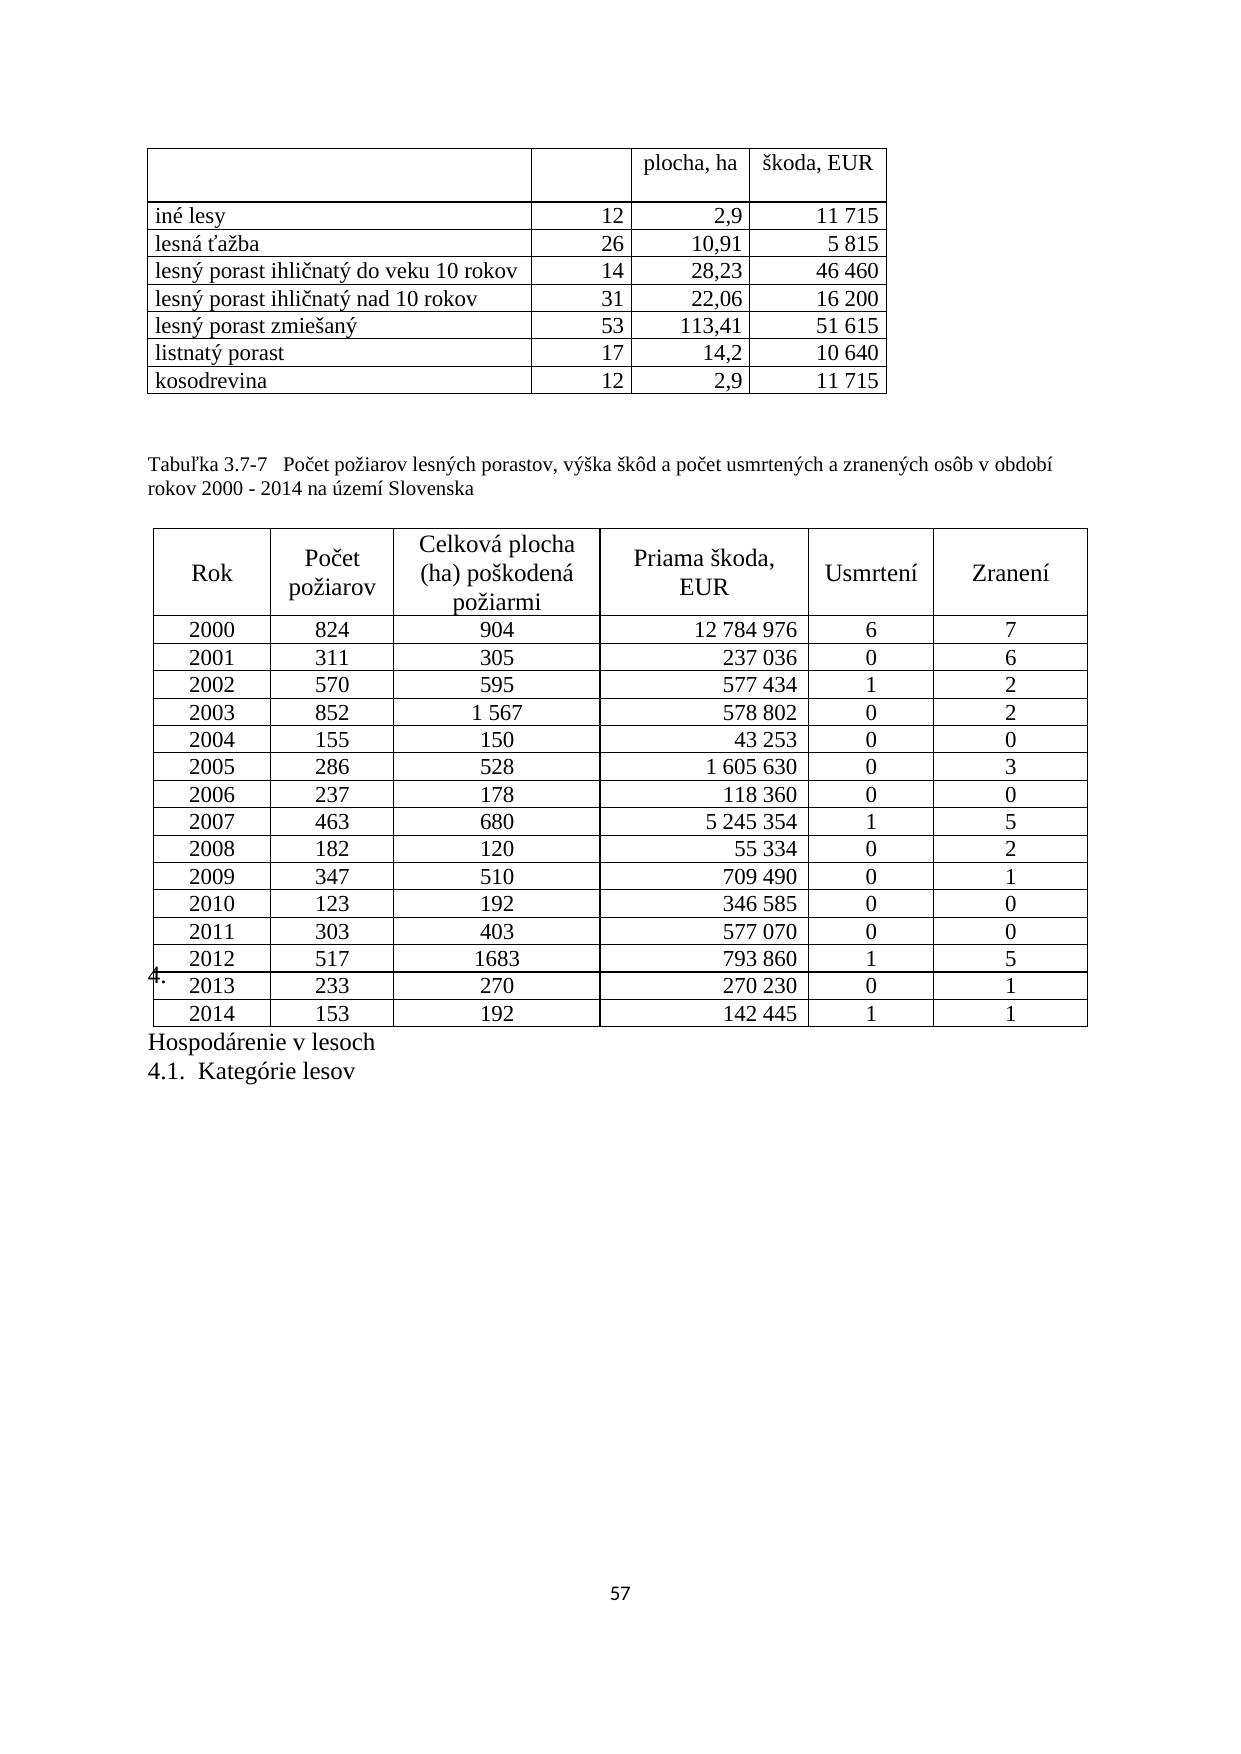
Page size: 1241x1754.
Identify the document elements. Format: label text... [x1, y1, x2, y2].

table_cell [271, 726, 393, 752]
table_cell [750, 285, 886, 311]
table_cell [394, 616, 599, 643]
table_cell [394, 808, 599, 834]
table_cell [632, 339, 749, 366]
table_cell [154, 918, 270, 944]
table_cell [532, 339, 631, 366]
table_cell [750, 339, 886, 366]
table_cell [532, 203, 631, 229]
text 4.1. Kategórie lesov [133, 1056, 1093, 1085]
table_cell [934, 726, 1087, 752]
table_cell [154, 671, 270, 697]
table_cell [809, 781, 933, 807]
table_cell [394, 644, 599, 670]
list Hospodárenie v lesoch [148, 960, 1093, 1056]
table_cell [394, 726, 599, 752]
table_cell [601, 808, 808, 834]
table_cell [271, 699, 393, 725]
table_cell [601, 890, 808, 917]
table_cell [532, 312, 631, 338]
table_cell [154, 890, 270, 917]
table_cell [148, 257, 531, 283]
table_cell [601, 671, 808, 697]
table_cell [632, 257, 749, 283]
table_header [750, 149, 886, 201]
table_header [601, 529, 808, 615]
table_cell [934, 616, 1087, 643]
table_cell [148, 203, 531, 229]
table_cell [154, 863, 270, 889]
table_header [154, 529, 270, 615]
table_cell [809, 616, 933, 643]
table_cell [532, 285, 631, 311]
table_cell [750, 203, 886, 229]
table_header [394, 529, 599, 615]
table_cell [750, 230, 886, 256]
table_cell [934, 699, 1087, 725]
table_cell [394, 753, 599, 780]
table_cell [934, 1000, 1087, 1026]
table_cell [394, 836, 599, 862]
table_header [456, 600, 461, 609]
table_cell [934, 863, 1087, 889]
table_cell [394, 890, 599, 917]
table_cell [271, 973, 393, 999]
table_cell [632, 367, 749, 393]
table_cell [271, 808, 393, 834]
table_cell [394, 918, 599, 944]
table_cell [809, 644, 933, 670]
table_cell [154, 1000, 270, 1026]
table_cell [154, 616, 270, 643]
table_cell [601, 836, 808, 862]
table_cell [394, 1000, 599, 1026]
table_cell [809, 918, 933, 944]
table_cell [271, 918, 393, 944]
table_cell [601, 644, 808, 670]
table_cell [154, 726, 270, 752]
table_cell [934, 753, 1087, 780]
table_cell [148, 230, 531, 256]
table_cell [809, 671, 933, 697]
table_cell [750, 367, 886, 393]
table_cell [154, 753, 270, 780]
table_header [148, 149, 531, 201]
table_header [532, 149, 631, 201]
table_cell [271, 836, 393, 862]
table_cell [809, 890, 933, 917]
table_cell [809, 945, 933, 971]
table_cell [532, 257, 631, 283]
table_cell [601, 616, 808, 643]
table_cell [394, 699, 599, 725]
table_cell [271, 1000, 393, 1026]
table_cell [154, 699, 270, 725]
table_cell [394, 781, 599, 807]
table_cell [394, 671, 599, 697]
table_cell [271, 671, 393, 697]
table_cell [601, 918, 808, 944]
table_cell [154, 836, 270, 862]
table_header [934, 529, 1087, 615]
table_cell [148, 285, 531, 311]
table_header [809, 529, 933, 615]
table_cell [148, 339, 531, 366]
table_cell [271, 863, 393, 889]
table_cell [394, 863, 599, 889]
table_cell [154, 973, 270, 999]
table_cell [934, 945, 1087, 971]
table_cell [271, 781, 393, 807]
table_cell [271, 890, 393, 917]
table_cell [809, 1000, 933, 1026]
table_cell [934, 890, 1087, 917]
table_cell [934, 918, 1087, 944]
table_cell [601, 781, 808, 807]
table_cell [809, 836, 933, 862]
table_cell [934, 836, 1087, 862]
text Tabuľka 3.7-7 Počet požiarov lesných porastov, výška škôd a počet usmrtených a zranených osôb v období [148, 452, 1093, 476]
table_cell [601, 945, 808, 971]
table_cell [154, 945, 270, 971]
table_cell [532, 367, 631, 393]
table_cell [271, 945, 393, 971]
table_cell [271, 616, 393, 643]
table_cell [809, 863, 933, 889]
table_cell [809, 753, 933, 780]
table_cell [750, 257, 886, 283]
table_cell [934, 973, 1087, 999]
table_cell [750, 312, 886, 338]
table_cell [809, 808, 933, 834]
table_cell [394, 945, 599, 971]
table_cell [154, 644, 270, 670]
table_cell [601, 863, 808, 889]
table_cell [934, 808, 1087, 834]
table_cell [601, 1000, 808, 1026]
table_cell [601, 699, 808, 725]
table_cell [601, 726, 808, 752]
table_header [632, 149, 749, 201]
text rokov 2000 - 2014 na území Slovenska [148, 476, 1093, 500]
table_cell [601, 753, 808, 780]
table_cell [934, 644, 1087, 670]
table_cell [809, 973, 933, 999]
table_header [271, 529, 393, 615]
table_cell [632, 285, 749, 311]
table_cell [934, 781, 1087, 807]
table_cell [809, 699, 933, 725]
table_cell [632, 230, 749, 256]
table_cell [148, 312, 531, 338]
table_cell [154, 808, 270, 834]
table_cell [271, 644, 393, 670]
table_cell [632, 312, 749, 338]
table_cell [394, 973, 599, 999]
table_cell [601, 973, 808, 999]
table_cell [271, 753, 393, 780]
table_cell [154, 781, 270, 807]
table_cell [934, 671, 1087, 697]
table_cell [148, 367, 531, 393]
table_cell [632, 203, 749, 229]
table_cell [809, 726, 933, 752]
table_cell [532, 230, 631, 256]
